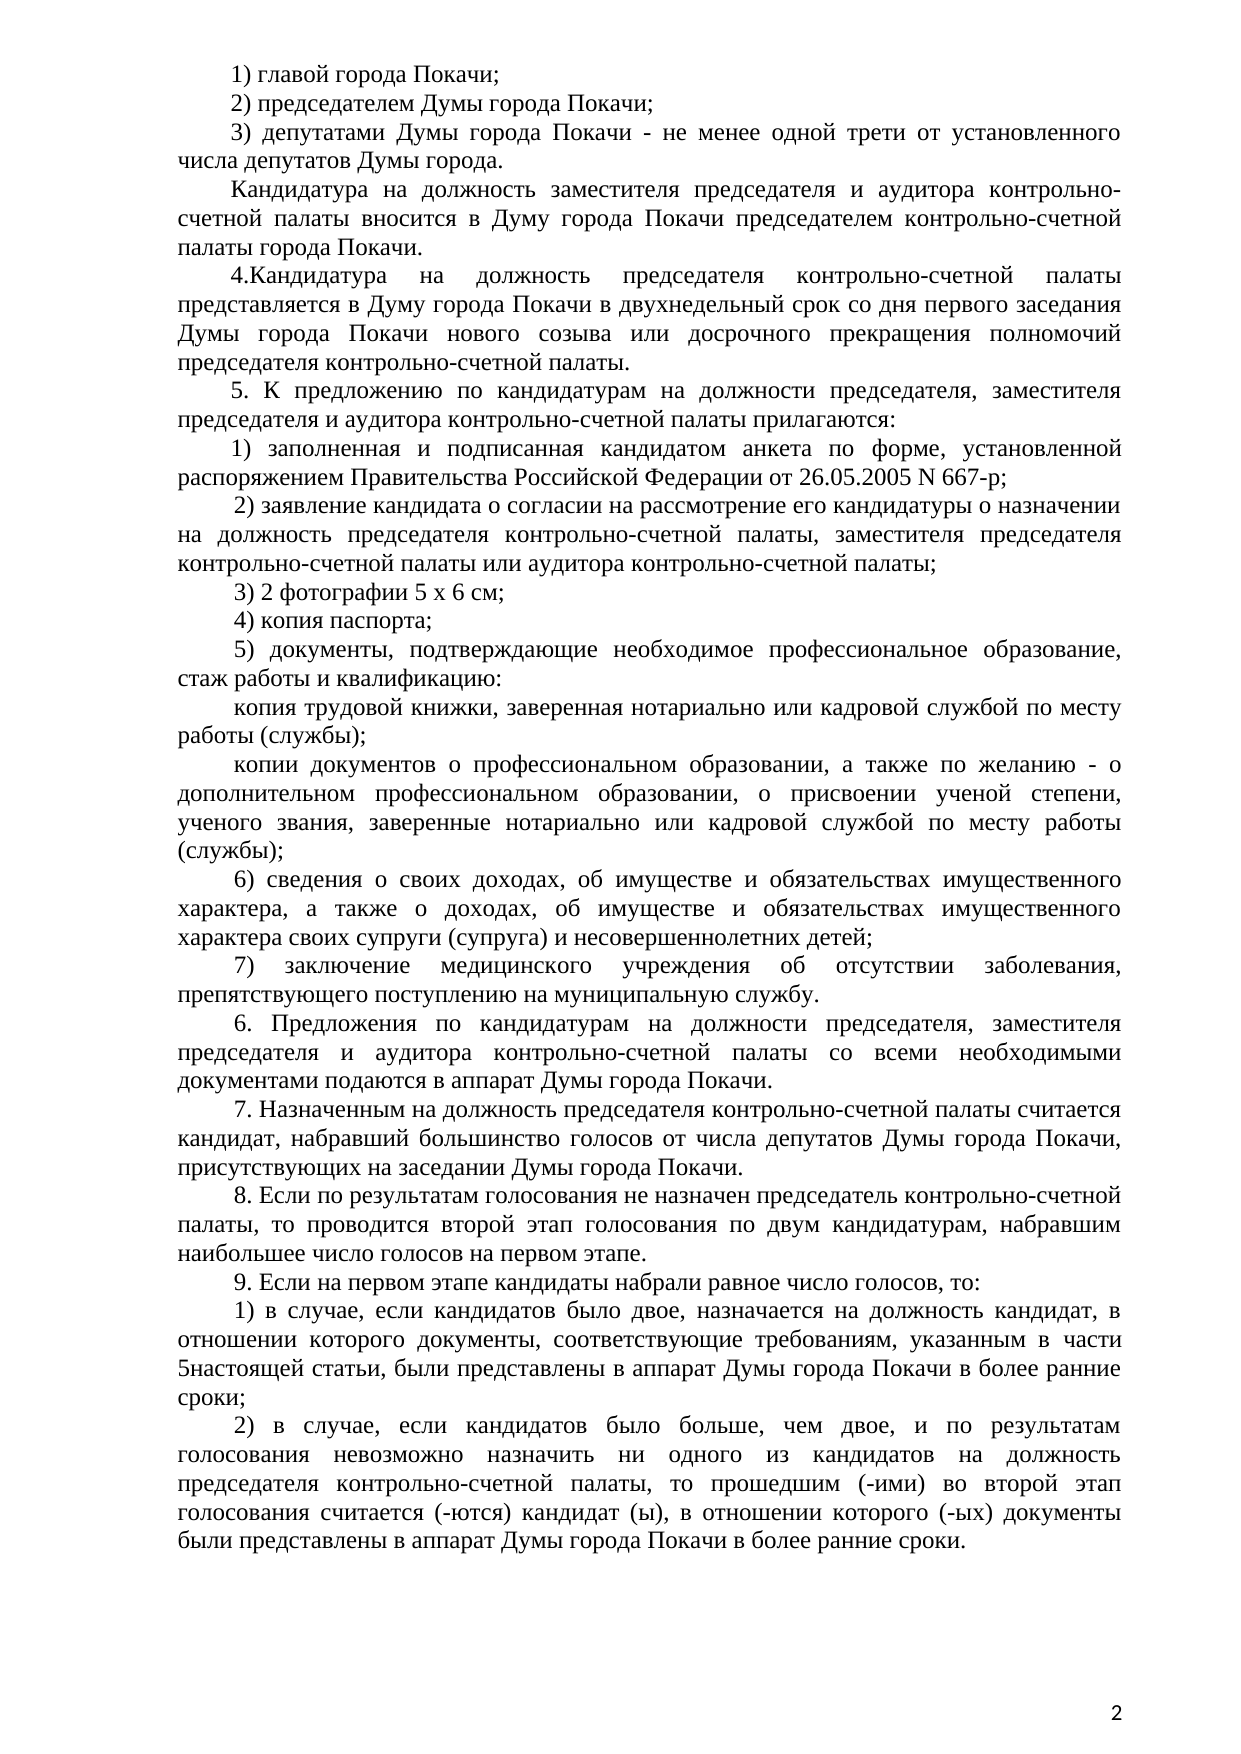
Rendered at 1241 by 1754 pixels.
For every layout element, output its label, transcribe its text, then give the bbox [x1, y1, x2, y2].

text 1) заполненная и подписанная кандидатом анкета по форме, установленной распоряжением Правительства Российской Федерации от 26.05.2005 N 667-р; [177, 433, 1122, 490]
text 8. Если по результатам голосования не назначен председатель контрольно-счетной палаты, то проводится второй этап голосования по двум кандидатурам, набравшим наибольшее число голосов на первом этапе. [177, 1180, 1122, 1267]
text копия трудовой книжки, заверенная нотариально или кадровой службой по месту работы (службы); [177, 692, 1122, 749]
text 4) копия паспорта; [177, 605, 1122, 634]
text 4.Кандидатура на должность председателя контрольно-счетной палаты представляется в Думу города Покачи в двухнедельный срок со дня первого заседания Думы города Покачи нового созыва или досрочного прекращения полномочий председателя контрольно-счетной палаты. [177, 260, 1122, 375]
text 7. Назначенным на должность председателя контрольно-счетной палаты считается кандидат, набравший большинство голосов от числа депутатов Думы города Покачи, присутствующих на заседании Думы города Покачи. [177, 1094, 1122, 1180]
text 2) в случае, если кандидатов было больше, чем двое, и по результатам голосования невозможно назначить ни одного из кандидатов на должность председателя контрольно-счетной палаты, то прошедшим (-ими) во второй этап голосования считается (-ются) кандидат (ы), в отношении которого (-ых) документы были представлены в аппарат Думы города Покачи в более ранние сроки. [177, 1410, 1122, 1554]
text 5) документы, подтверждающие необходимое профессиональное образование, стаж работы и квалификацию: [177, 634, 1122, 692]
text Кандидатура на должность заместителя председателя и аудитора контрольно-счетной палаты вносится в Думу города Покачи председателем контрольно-счетной палаты города Покачи. [177, 174, 1122, 260]
text 1) в случае, если кандидатов было двое, назначается на должность кандидат, в отношении которого документы, соответствующие требованиям, указанным в части 5настоящей статьи, были представлены в аппарат Думы города Покачи в более ранние сроки; [177, 1295, 1122, 1410]
text 6) сведения о своих доходах, об имуществе и обязательствах имущественного характера, а также о доходах, об имуществе и обязательствах имущественного характера своих супруги (супруга) и несовершеннолетних детей; [177, 864, 1122, 950]
text 5. К предложению по кандидатурам на должности председателя, заместителя председателя и аудитора контрольно-счетной палаты прилагаются: [177, 375, 1122, 433]
text 3) 2 фотографии 5 x 6 см; [177, 577, 1122, 605]
text 6. Предложения по кандидатурам на должности председателя, заместителя председателя и аудитора контрольно-счетной палаты со всеми необходимыми документами подаются в аппарат Думы города Покачи. [177, 1008, 1122, 1094]
text 1) главой города Покачи; [177, 59, 1122, 88]
text 2) заявление кандидата о согласии на рассмотрение его кандидатуры о назначении на должность председателя контрольно-счетной палаты, заместителя председателя контрольно-счетной палаты или аудитора контрольно-счетной палаты; [177, 490, 1122, 577]
text 9. Если на первом этапе кандидаты набрали равное число голосов, то: [177, 1267, 1122, 1295]
text 2) председателем Думы города Покачи; [177, 88, 1122, 117]
text копии документов о профессиональном образовании, а также по желанию - о дополнительном профессиональном образовании, о присвоении ученой степени, ученого звания, заверенные нотариально или кадровой службой по месту работы (службы); [177, 749, 1122, 864]
text 7) заключение медицинского учреждения об отсутствии заболевания, препятствующего поступлению на муниципальную службу. [177, 950, 1122, 1008]
text 3) депутатами Думы города Покачи - не менее одной трети от установленного числа депутатов Думы города. [177, 117, 1122, 174]
